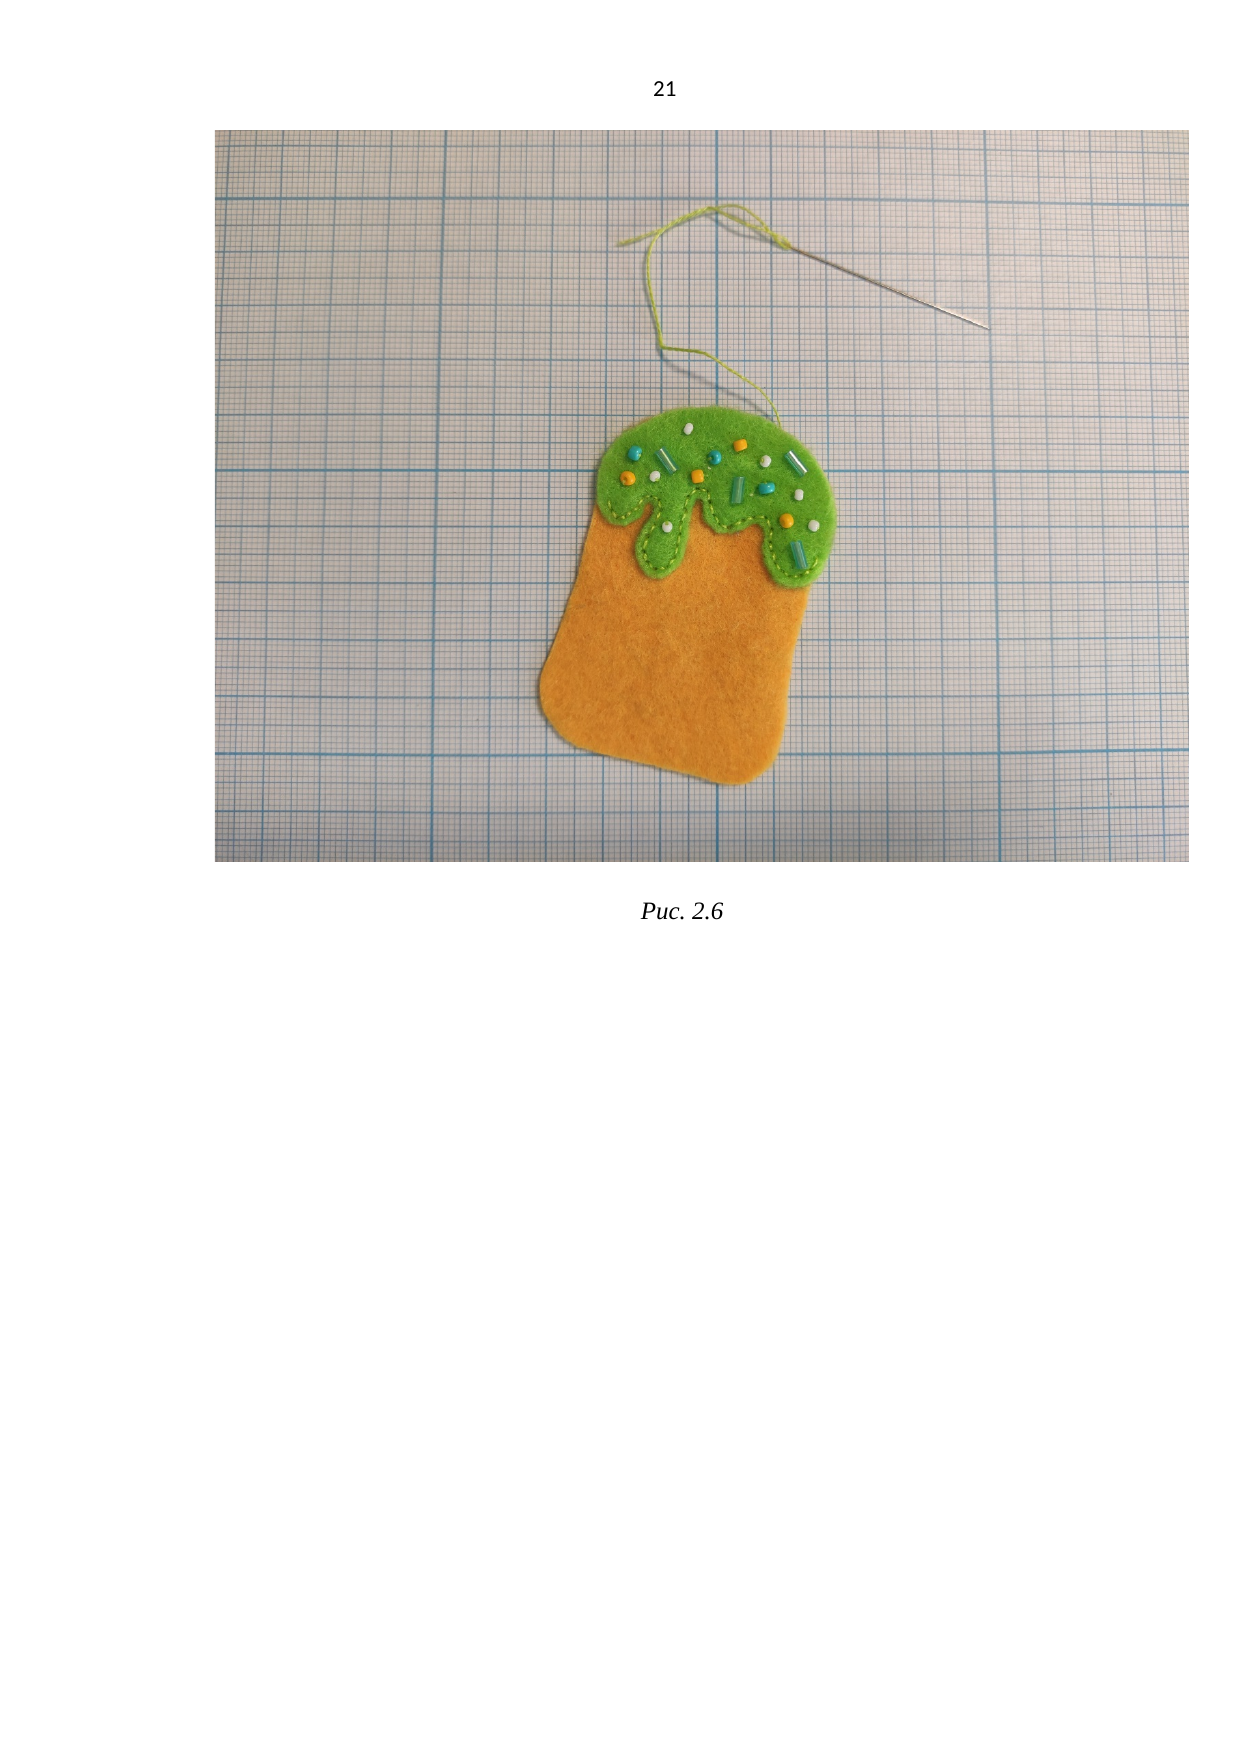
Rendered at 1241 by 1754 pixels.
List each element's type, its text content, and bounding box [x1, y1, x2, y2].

text Рис. 2.6 [215, 896, 1152, 925]
picture [214, 130, 1189, 862]
